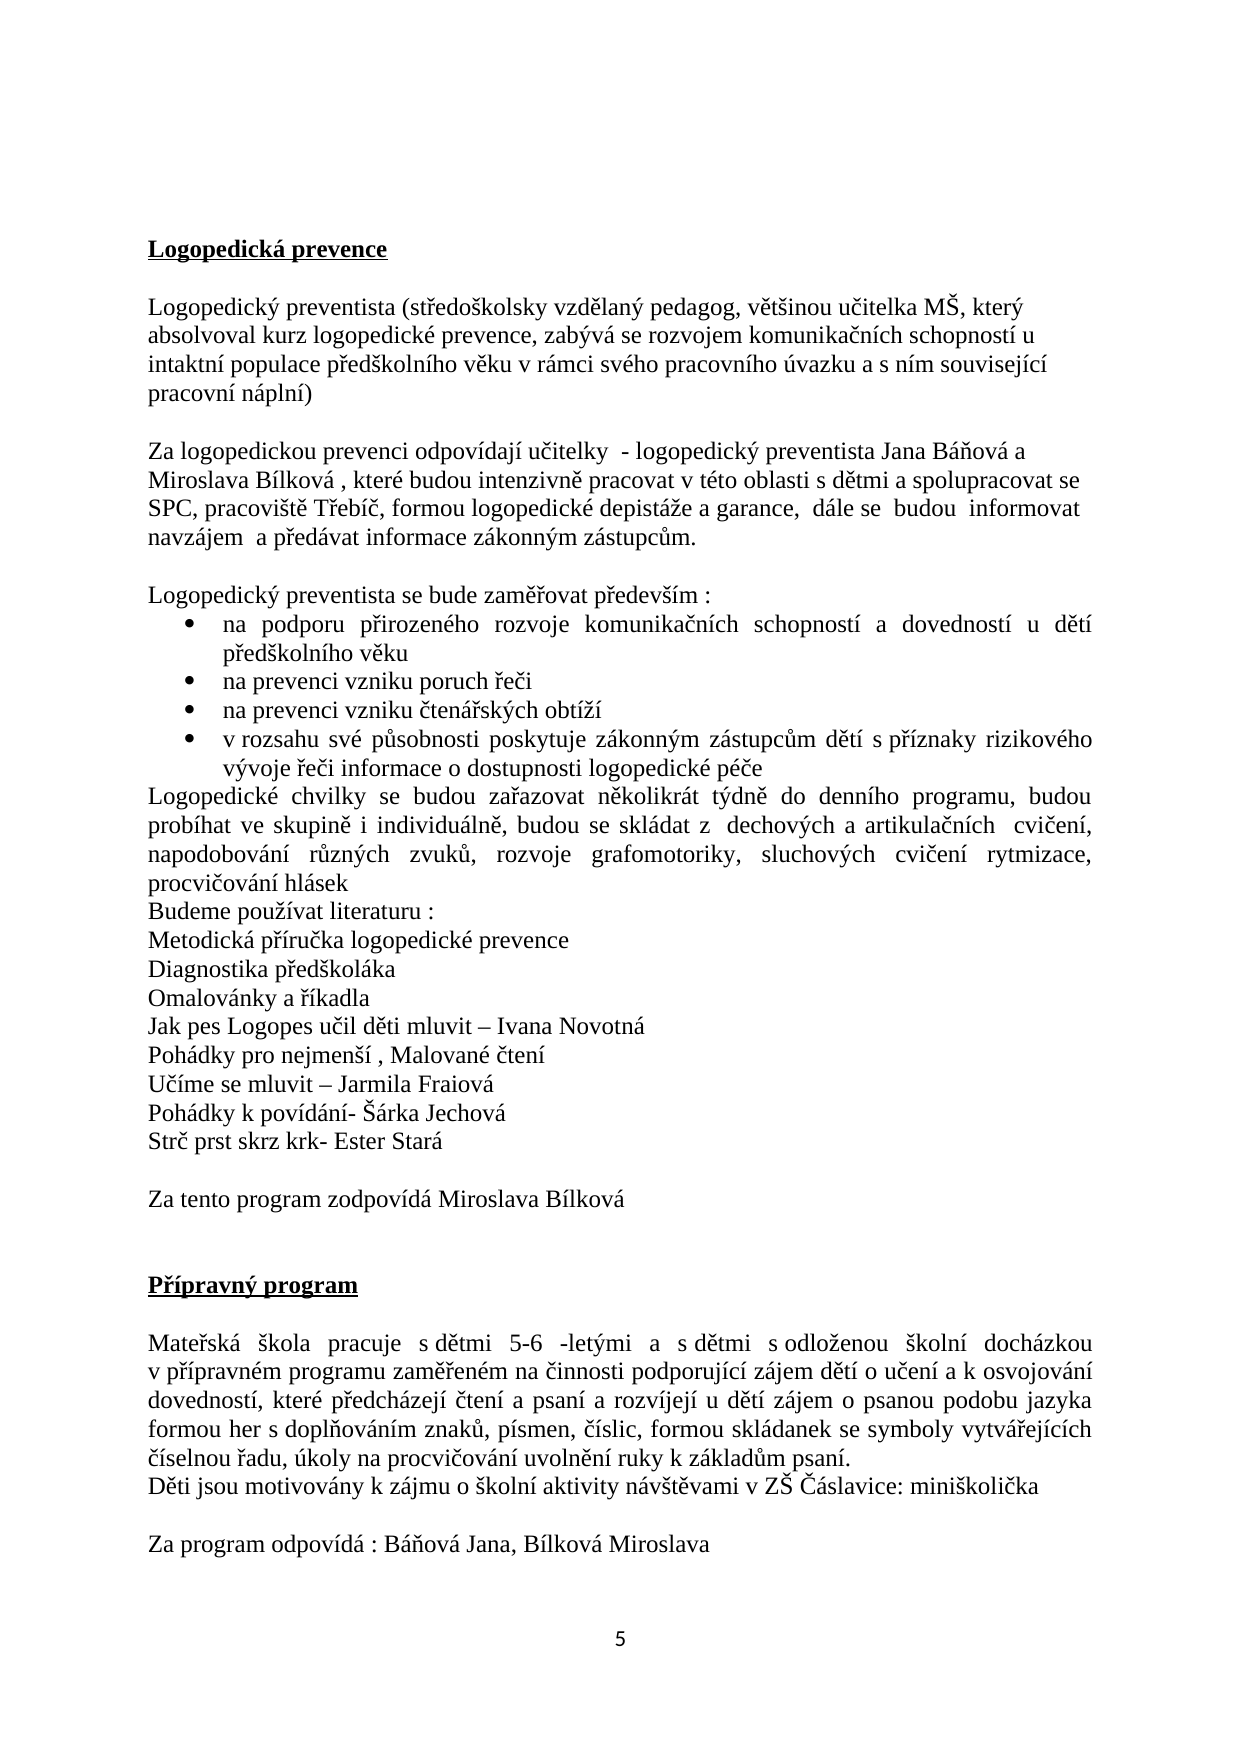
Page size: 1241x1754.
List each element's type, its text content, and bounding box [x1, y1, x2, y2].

text Strč prst skrz krk- Ester Stará [148, 1126, 1093, 1155]
text Logopedický preventista (středoškolsky vzdělaný pedagog, většinou učitelka MŠ, který absolvoval kurz logopedické prevence, zabývá se rozvojem komunikačních schopností u intaktní populace předškolního věku v rámci svého pracovního úvazku a s ním související pracovní náplní) [148, 292, 1093, 407]
text Mateřská škola pracuje s dětmi 5-6 -letými a s dětmi s odloženou školní docházkou v přípravném programu zaměřeném na činnosti podporující zájem dětí o učení a k osvojování dovedností, které předcházejí čtení a psaní a rozvíjejí u dětí zájem o psanou podobu jazyka formou her s doplňováním znaků, písmen, číslic, formou skládanek se symboly vytvářejících číselnou řadu, úkoly na procvičování uvolnění ruky k základům psaní. [148, 1328, 1093, 1471]
list na prevenci vzniku poruch řeči [185, 666, 1093, 695]
text Logopedické chvilky se budou zařazovat několikrát týdně do denního programu, budou probíhat ve skupině i individuálně, budou se skládat z dechových a artikulačních cvičení, napodobování různých zvuků, rozvoje grafomotoriky, sluchových cvičení rytmizace, procvičování hlásek [148, 781, 1093, 896]
text Pohádky pro nejmenší , Malované čtení [148, 1040, 1093, 1069]
text Omalovánky a říkadla [148, 983, 1093, 1011]
list na prevenci vzniku čtenářských obtíží [185, 695, 1093, 724]
text Jak pes Logopes učil děti mluvit – Ivana Novotná [148, 1011, 1093, 1040]
text Přípravný program [148, 1270, 1093, 1299]
text Logopedický preventista se bude zaměřovat především : [148, 580, 1093, 609]
text Diagnostika předškoláka [148, 954, 1093, 983]
text Za logopedickou prevenci odpovídají učitelky - logopedický preventista Jana Báňová a Miroslava Bílková , které budou intenzivně pracovat v této oblasti s dětmi a spolupracovat se SPC, pracoviště Třebíč, formou logopedické depistáže a garance, dále se budou informovat navzájem a předávat informace zákonným zástupcům. [148, 436, 1093, 551]
list na podporu přirozeného rozvoje komunikačních schopností a dovedností u dětí předškolního věku [185, 609, 1093, 666]
text Pohádky k povídání- Šárka Jechová [148, 1098, 1093, 1126]
text Děti jsou motivovány k zájmu o školní aktivity návštěvami v ZŠ Čáslavice: miniškolička [148, 1471, 1093, 1500]
text Za tento program zodpovídá Miroslava Bílková [148, 1184, 1093, 1213]
text Za program odpovídá : Báňová Jana, Bílková Miroslava [148, 1529, 1093, 1558]
text Metodická příručka logopedické prevence [148, 925, 1093, 954]
text Budeme používat literaturu : [148, 896, 1093, 925]
text Učíme se mluvit – Jarmila Fraiová [148, 1069, 1093, 1098]
list v rozsahu své působnosti poskytuje zákonným zástupcům dětí s příznaky rizikového vývoje řeči informace o dostupnosti logopedické péče [185, 724, 1093, 781]
text Logopedická prevence [148, 234, 1093, 263]
